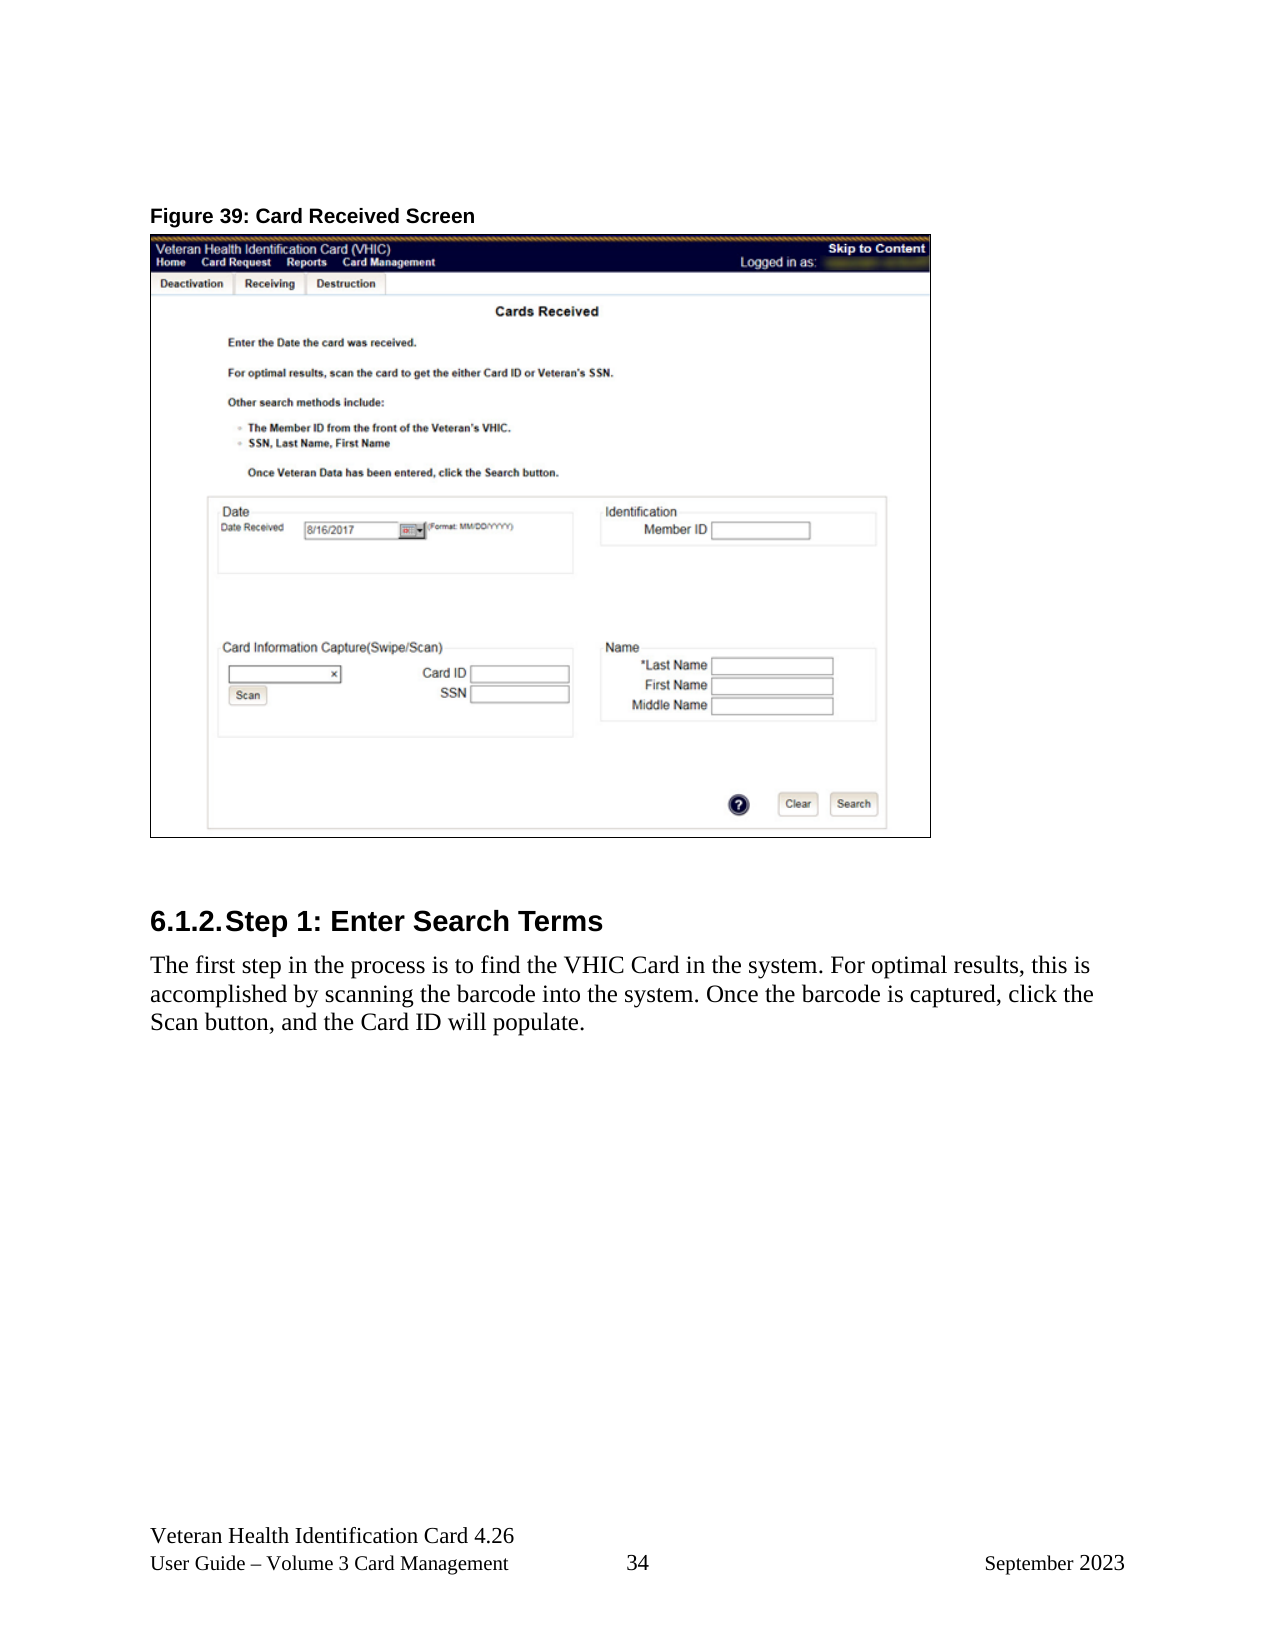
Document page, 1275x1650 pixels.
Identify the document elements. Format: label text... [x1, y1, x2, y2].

text The first step in the process is to find the VHIC Card in the system. For optimal results, this is accomplished by scanning the barcode into the system. Once the barcode is captured, click the Scan button, and the Card ID will populate. [150, 950, 1125, 1036]
subtitle Step 1: Enter Search Terms [150, 904, 1125, 937]
picture [151, 235, 930, 837]
